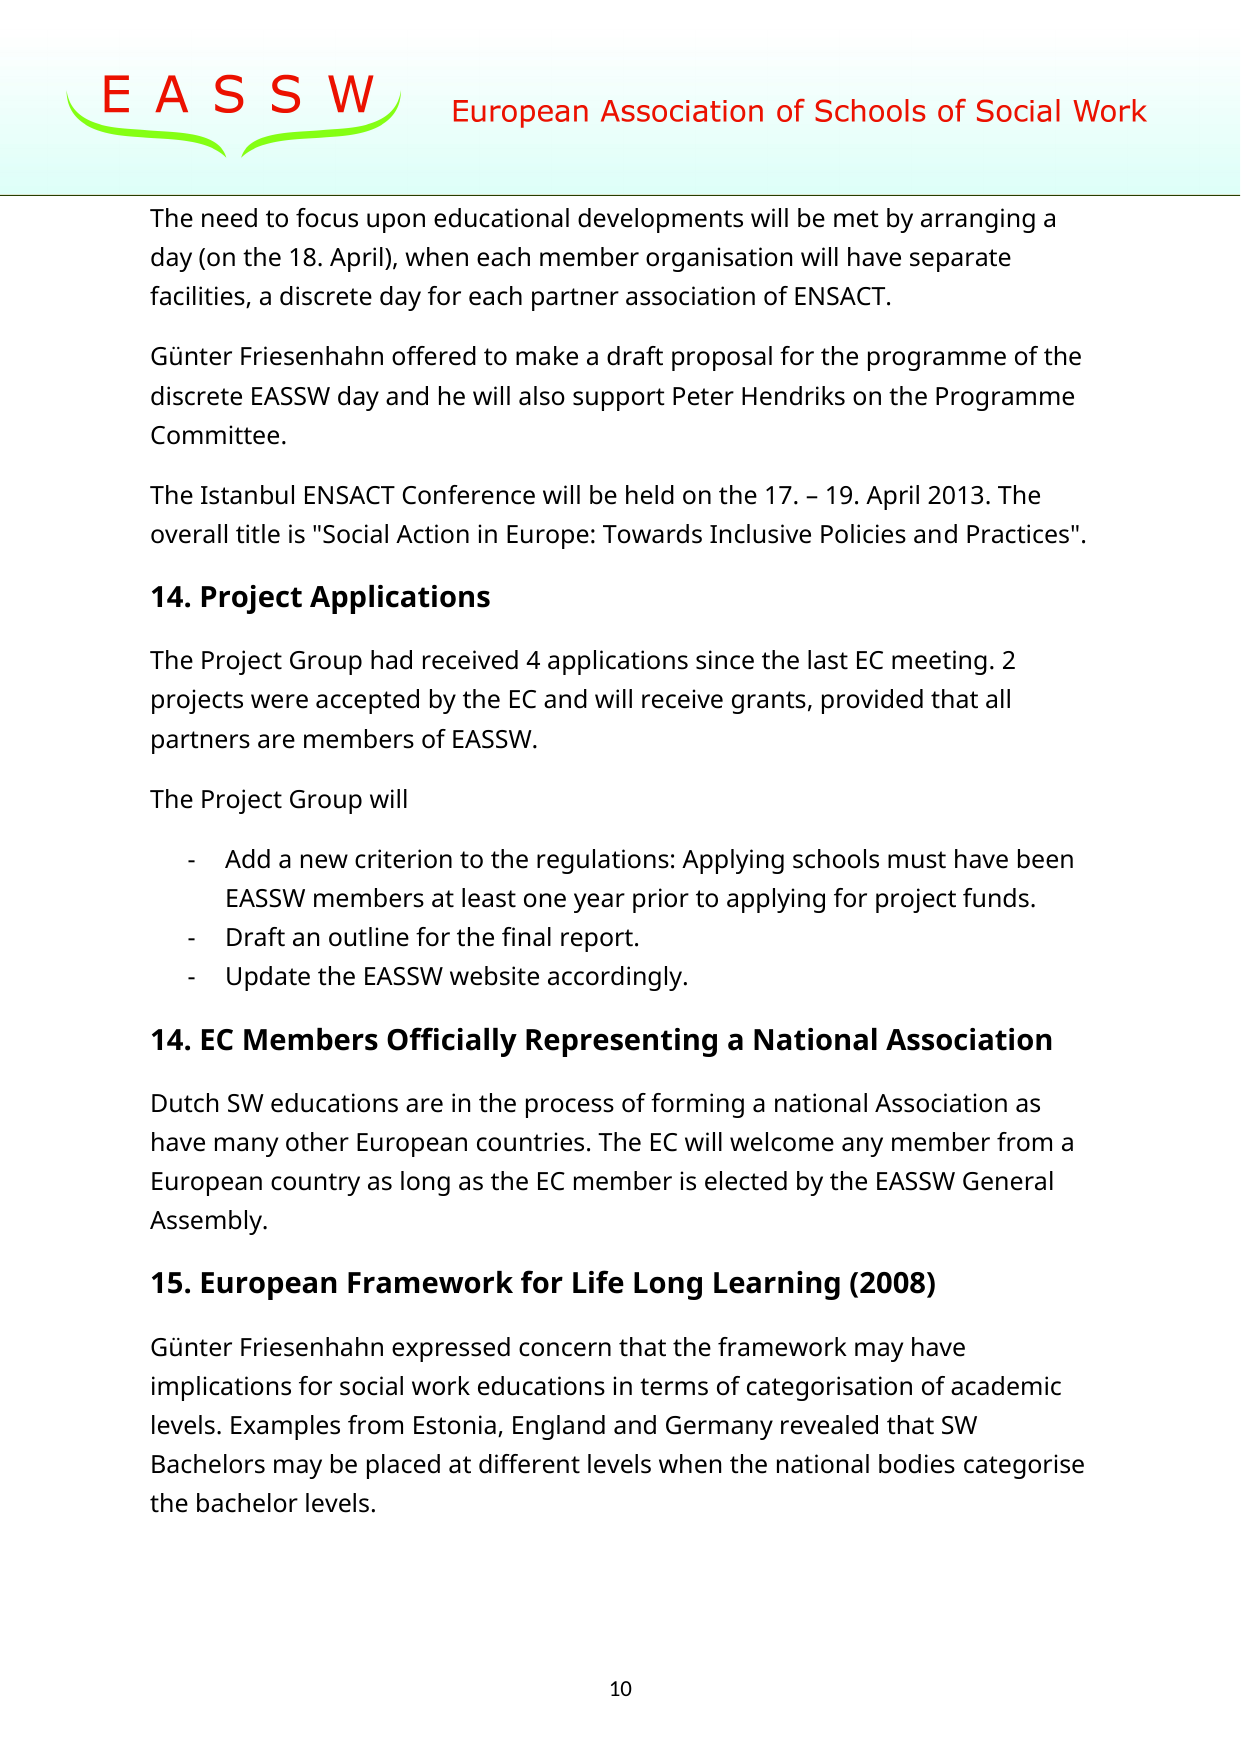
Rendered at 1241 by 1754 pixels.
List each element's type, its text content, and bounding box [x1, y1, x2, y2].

list Update the EASSW website accordingly. [187, 959, 1090, 993]
text Günter Friesenhahn expressed concern that the framework may have implications for social work educations in terms of categorisation of academic levels. Examples from Estonia, England and Germany revealed that SW Bachelors may be placed at different levels when the national bodies categorise the bachelor levels. [150, 1329, 1090, 1520]
text The need to focus upon educational developments will be met by arranging a day (on the 18. April), when each member organisation will have separate facilities, a discrete day for each partner association of ENSACT. [150, 201, 1090, 313]
text Dutch SW educations are in the process of forming a national Association as have many other European countries. The EC will welcome any member from a European country as long as the EC member is elected by the EASSW General Assembly. [150, 1085, 1090, 1237]
list Draft an outline for the final report. [187, 919, 1090, 954]
text Günter Friesenhahn offered to make a draft proposal for the programme of the discrete EASSW day and he will also support Peter Hendriks on the Programme Committee. [150, 339, 1090, 451]
text The Istanbul ENSACT Conference will be held on the 17. – 19. April 2013. The overall title is "Social Action in Europe: Towards Inclusive Policies and Practices". [150, 477, 1090, 551]
picture [0, 29, 1241, 196]
text 14. Project Applications [150, 576, 1090, 616]
text The Project Group had received 4 applications since the last EC meeting. 2 projects were accepted by the EC and will receive grants, provided that all partners are members of EASSW. [150, 643, 1090, 755]
list Add a new criterion to the regulations: Applying schools must have been EASSW members at least one year prior to applying for project funds. [187, 841, 1090, 914]
text 14. EC Members Officially Representing a National Association [150, 1019, 1090, 1058]
text The Project Group will [150, 781, 1090, 815]
text 15. European Framework for Life Long Learning (2008) [150, 1263, 1090, 1302]
